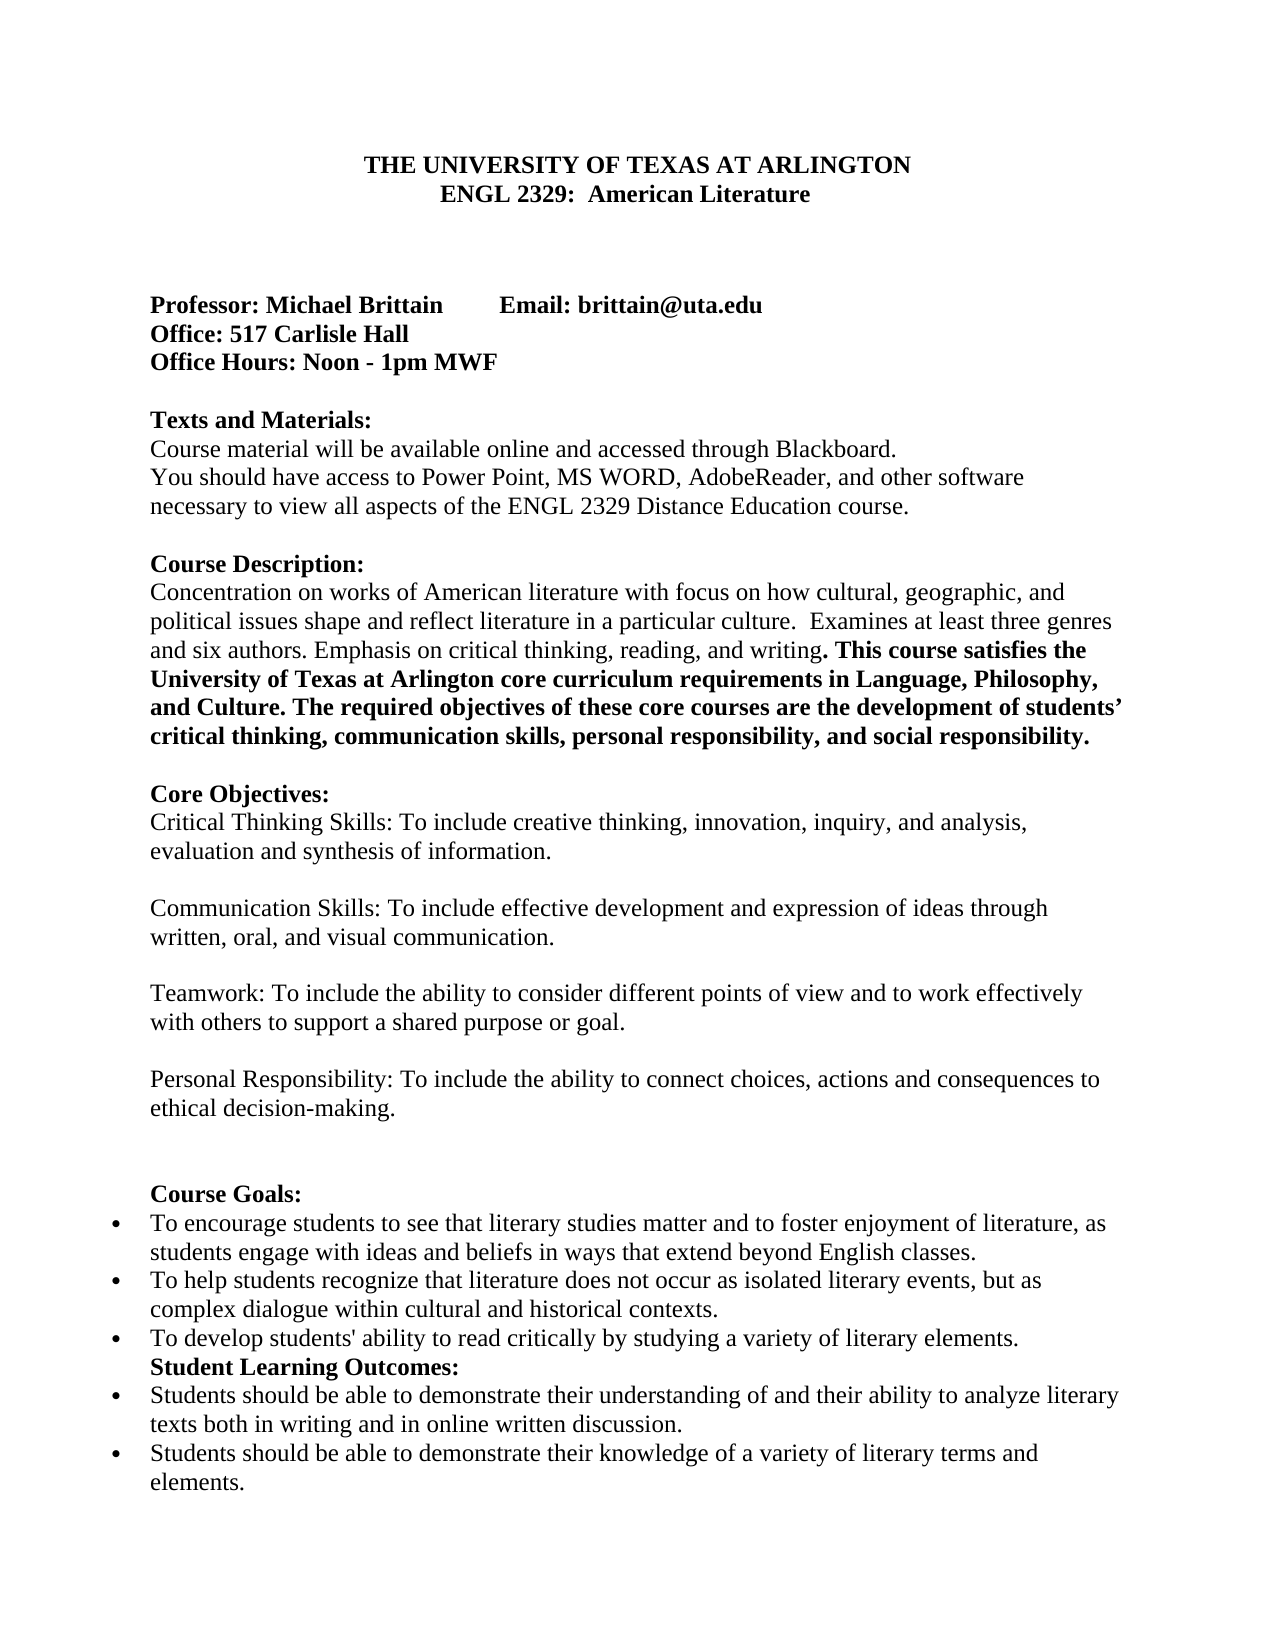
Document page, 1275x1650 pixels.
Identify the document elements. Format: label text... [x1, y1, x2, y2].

text Core Objectives: Critical Thinking Skills: To include creative thinking, innovation, inquiry, and analysis, evaluation and synthesis of information. [150, 779, 1125, 893]
text Course Description: Concentration on works of American literature with focus on how cultural, geographic, and political issues shape and reflect literature in a particular culture. Examines at least three genres and six authors. Emphasis on critical thinking, reading, and writing. This course satisfies the University of Texas at Arlington core curriculum requirements in Language, Philosophy, and Culture. The required objectives of these core courses are the development of students’ critical thinking, communication skills, personal responsibility, and social responsibility. [150, 549, 1125, 750]
list Students should be able to demonstrate their understanding of and their ability to analyze literary texts both in writing and in online written discussion. [112, 1380, 1125, 1438]
text Teamwork: To include the ability to consider different points of view and to work effectively with others to support a shared purpose or goal. [150, 978, 1125, 1064]
text Personal Responsibility: To include the ability to connect choices, actions and consequences to ethical decision-making. Course Goals: [150, 1064, 1125, 1208]
text You should have access to Power Point, MS WORD, AdobeReader, and other software necessary to view all aspects of the ENGL 2329 Distance Education course. [150, 462, 1125, 520]
list To develop students' ability to read critically by studying a variety of literary elements. [112, 1323, 1125, 1352]
list To help students recognize that literature does not occur as isolated literary events, but as complex dialogue within cultural and historical contexts. [112, 1265, 1125, 1323]
list Students should be able to demonstrate their knowledge of a variety of literary terms and elements. [112, 1438, 1125, 1495]
text Communication Skills: To include effective development and expression of ideas through written, oral, and visual communication. [150, 893, 1125, 978]
text Student Learning Outcomes: [150, 1352, 1125, 1380]
list To encourage students to see that literary studies matter and to foster enjoyment of literature, as students engage with ideas and beliefs in ways that extend beyond English classes. [112, 1208, 1125, 1265]
text THE UNIVERSITY OF TEXAS AT ARLINGTON ENGL 2329: American Literature [150, 150, 1125, 265]
text Professor: Michael Brittain Email: brittain@uta.edu Office: 517 Carlisle Hall Office Hours: Noon - 1pm MWF Texts and Materials: Course material will be available online and accessed through Blackboard. [150, 290, 1125, 462]
